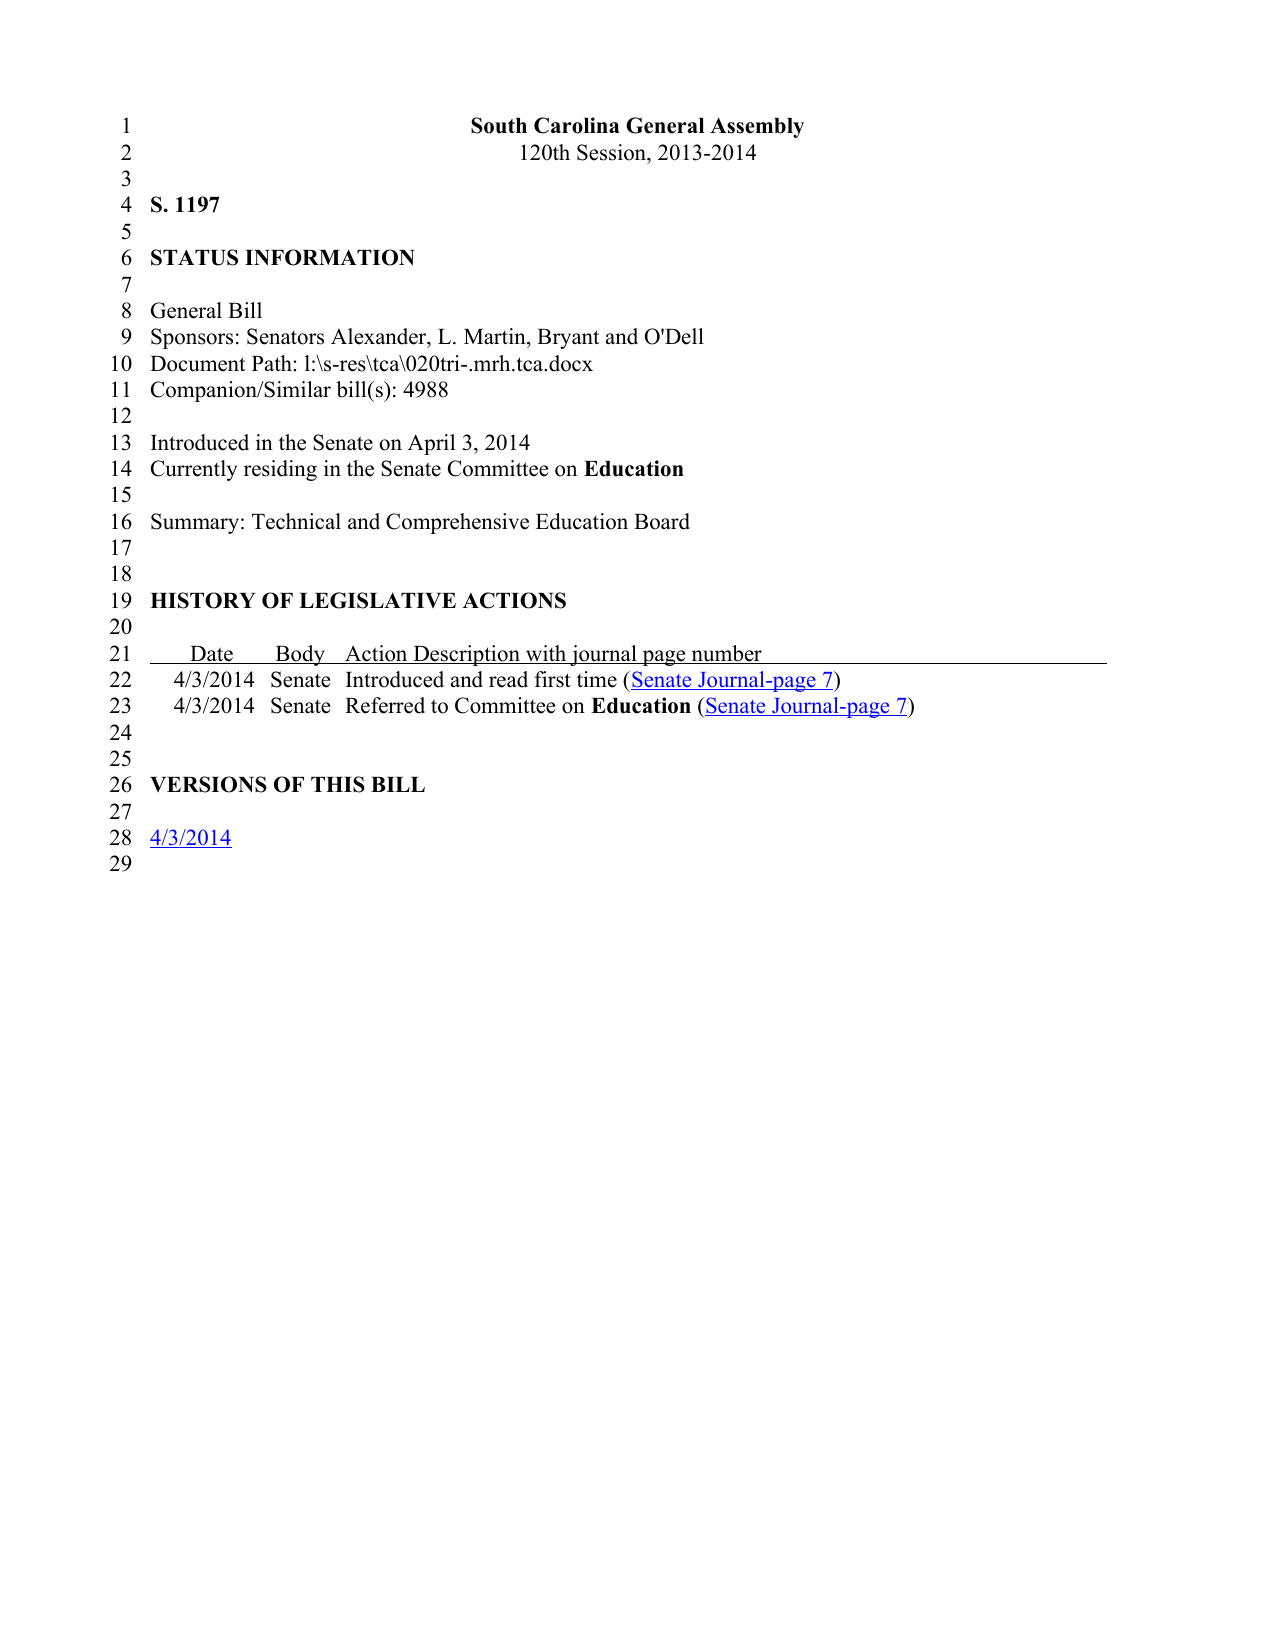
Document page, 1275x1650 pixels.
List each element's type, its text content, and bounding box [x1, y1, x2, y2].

text VERSIONS OF THIS BILL [150, 771, 1125, 798]
text 120th Session, 2013-2014 [150, 139, 1125, 165]
text Document Path: l:\s-res\tca\020tri-.mrh.tca.docx [150, 350, 1125, 376]
text South Carolina General Assembly [150, 112, 1125, 139]
text Summary: Technical and Comprehensive Education Board [150, 508, 1125, 534]
text Introduced in the Senate on April 3, 2014 [150, 429, 1125, 455]
text 4/3/2014 [150, 824, 1125, 850]
text HISTORY OF LEGISLATIVE ACTIONS [150, 587, 1125, 613]
text General Bill [150, 297, 1125, 323]
text Sponsors: Senators Alexander, L. Martin, Bryant and O'Dell [150, 323, 1125, 350]
text Companion/Similar bill(s): 4988 [150, 376, 1125, 402]
text 4/3/2014 Senate Referred to Committee on Education (Senate Journal-page 7) [150, 692, 1125, 719]
text Currently residing in the Senate Committee on Education [150, 455, 1125, 481]
text STATUS INFORMATION [150, 244, 1125, 271]
text Date Body Action Description with journal page number [150, 639, 1125, 666]
text S. 1197 [150, 192, 1125, 218]
text 4/3/2014 Senate Introduced and read first time (Senate Journal-page 7) [150, 666, 1125, 692]
